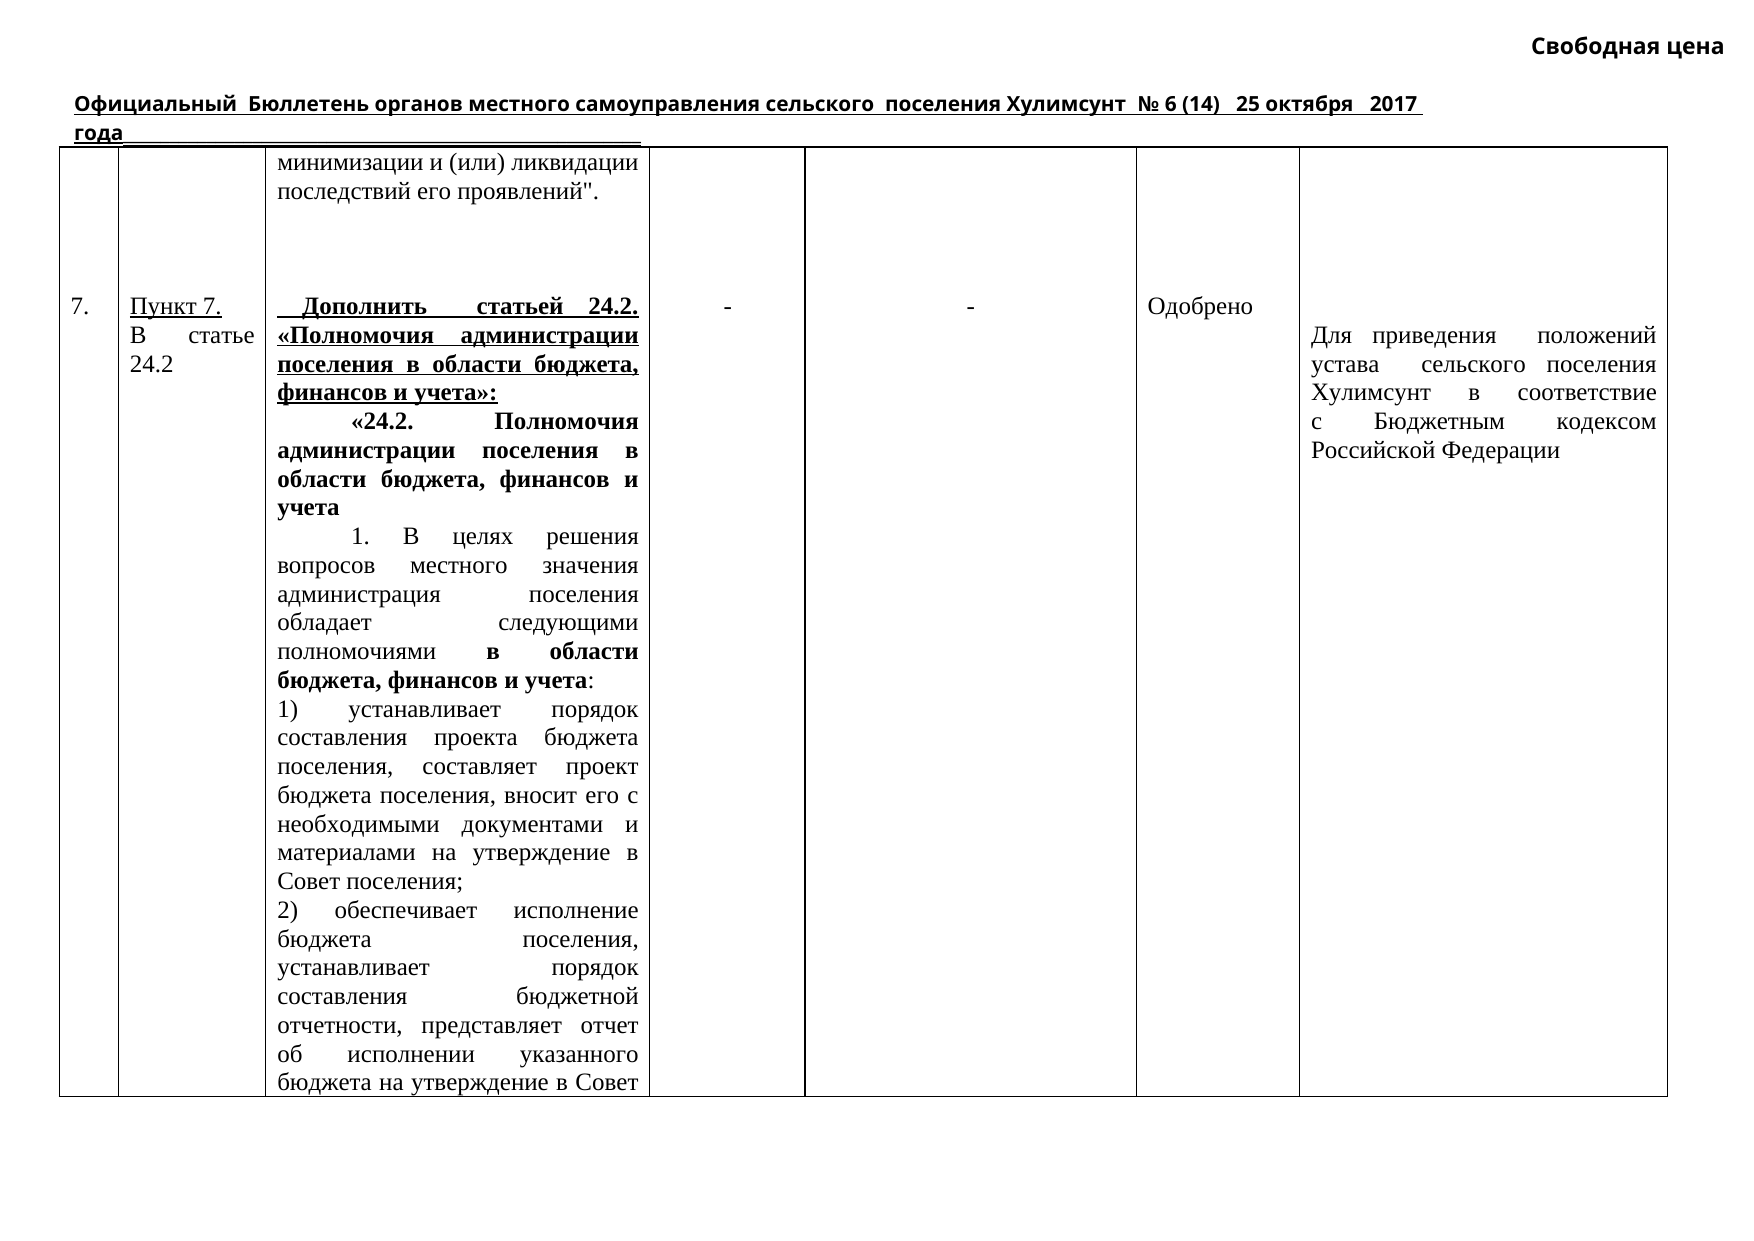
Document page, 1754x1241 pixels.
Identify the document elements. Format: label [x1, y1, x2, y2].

table_cell [1137, 148, 1299, 1096]
table_cell [650, 148, 804, 1096]
table_cell [1300, 148, 1667, 1096]
table_cell [119, 148, 265, 1096]
table_cell [806, 148, 1136, 1096]
table_cell [266, 148, 649, 1096]
table_cell [60, 148, 118, 1096]
